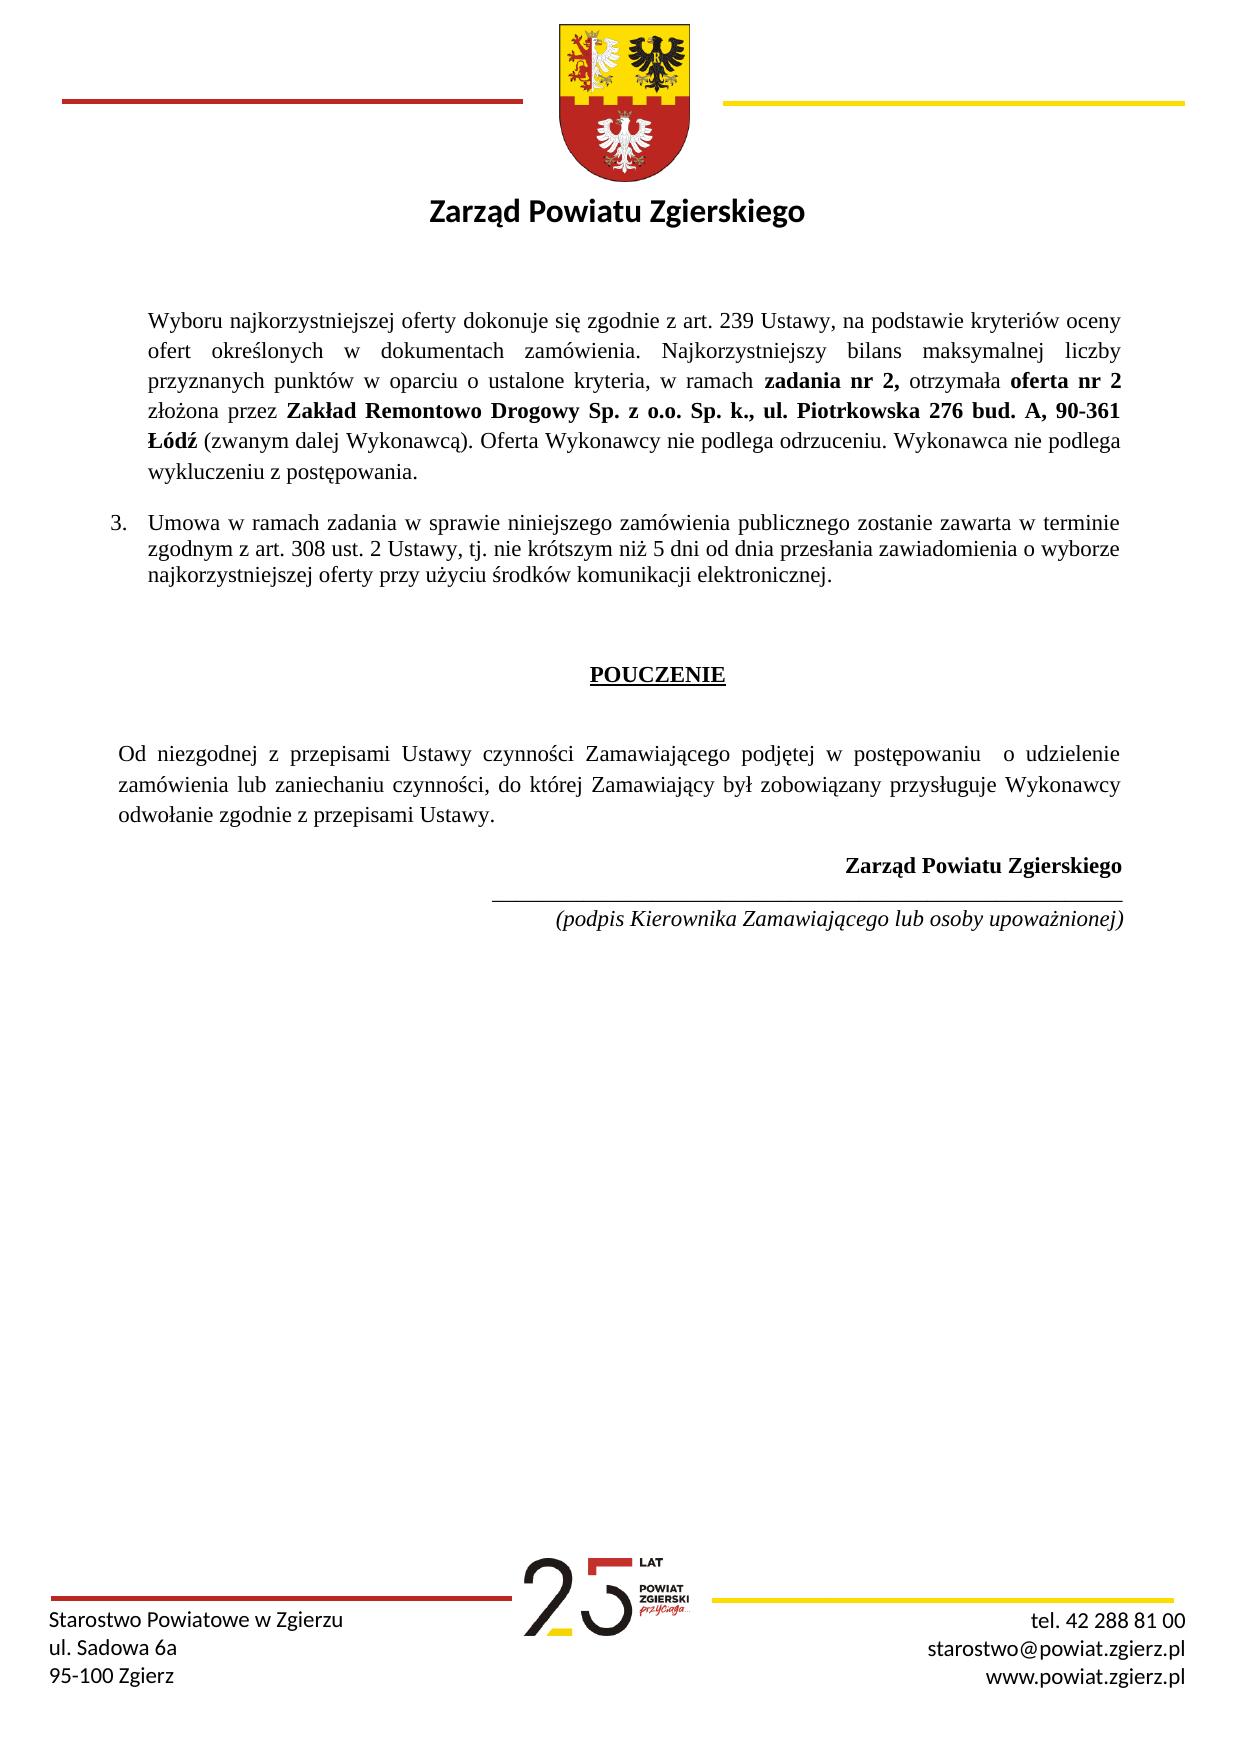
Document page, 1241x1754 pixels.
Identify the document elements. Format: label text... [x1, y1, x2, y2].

picture [559, 24, 690, 182]
list Umowa w ramach zadania w sprawie niniejszego zamówienia publicznego zostanie zawarta w terminie zgodnym z art. 308 ust. 2 Ustawy, tj. nie krótszym niż 5 dni od dnia przesłania zawiadomienia o wyborze najkorzystniejszej oferty przy użyciu środków komunikacji elektronicznej. [110, 509, 1122, 588]
picture [712, 1598, 1174, 1603]
text Od niezgodnej z przepisami Ustawy czynności Zamawiającego podjętej w postępowaniu o udzielenie zamówienia lub zaniechaniu czynności, do której Zamawiający był zobowiązany przysługuje Wykonawcy odwołanie zgodnie z przepisami Ustawy. [118, 741, 1122, 827]
picture [51, 1596, 512, 1601]
text _______________________________________________________ [118, 878, 1122, 905]
picture [62, 99, 523, 104]
picture [723, 101, 1185, 106]
text POUCZENIE [193, 661, 1122, 688]
text (podpis Kierownika Zamawiającego lub osoby upoważnionej) [458, 905, 1126, 931]
text Wyboru najkorzystniejszej oferty dokonuje się zgodnie z art. 239 Ustawy, na podstawie kryteriów oceny ofert określonych w dokumentach zamówienia. Najkorzystniejszy bilans maksymalnej liczby przyznanych punktów w oparciu o ustalone kryteria, w ramach zadania nr 2, otrzymała oferta nr 2 złożona przez Zakład Remontowo Drogowy Sp. z o.o. Sp. k., ul. Piotrkowska 276 bud. A, 90-361 Łódź (zwanym dalej Wykonawcą). Oferta Wykonawcy nie podlega odrzuceniu. Wykonawca nie podlega wykluczeniu z postępowania. [148, 307, 1122, 484]
text Zarząd Powiatu Zgierskiego [118, 852, 1122, 878]
picture [523, 1558, 690, 1636]
